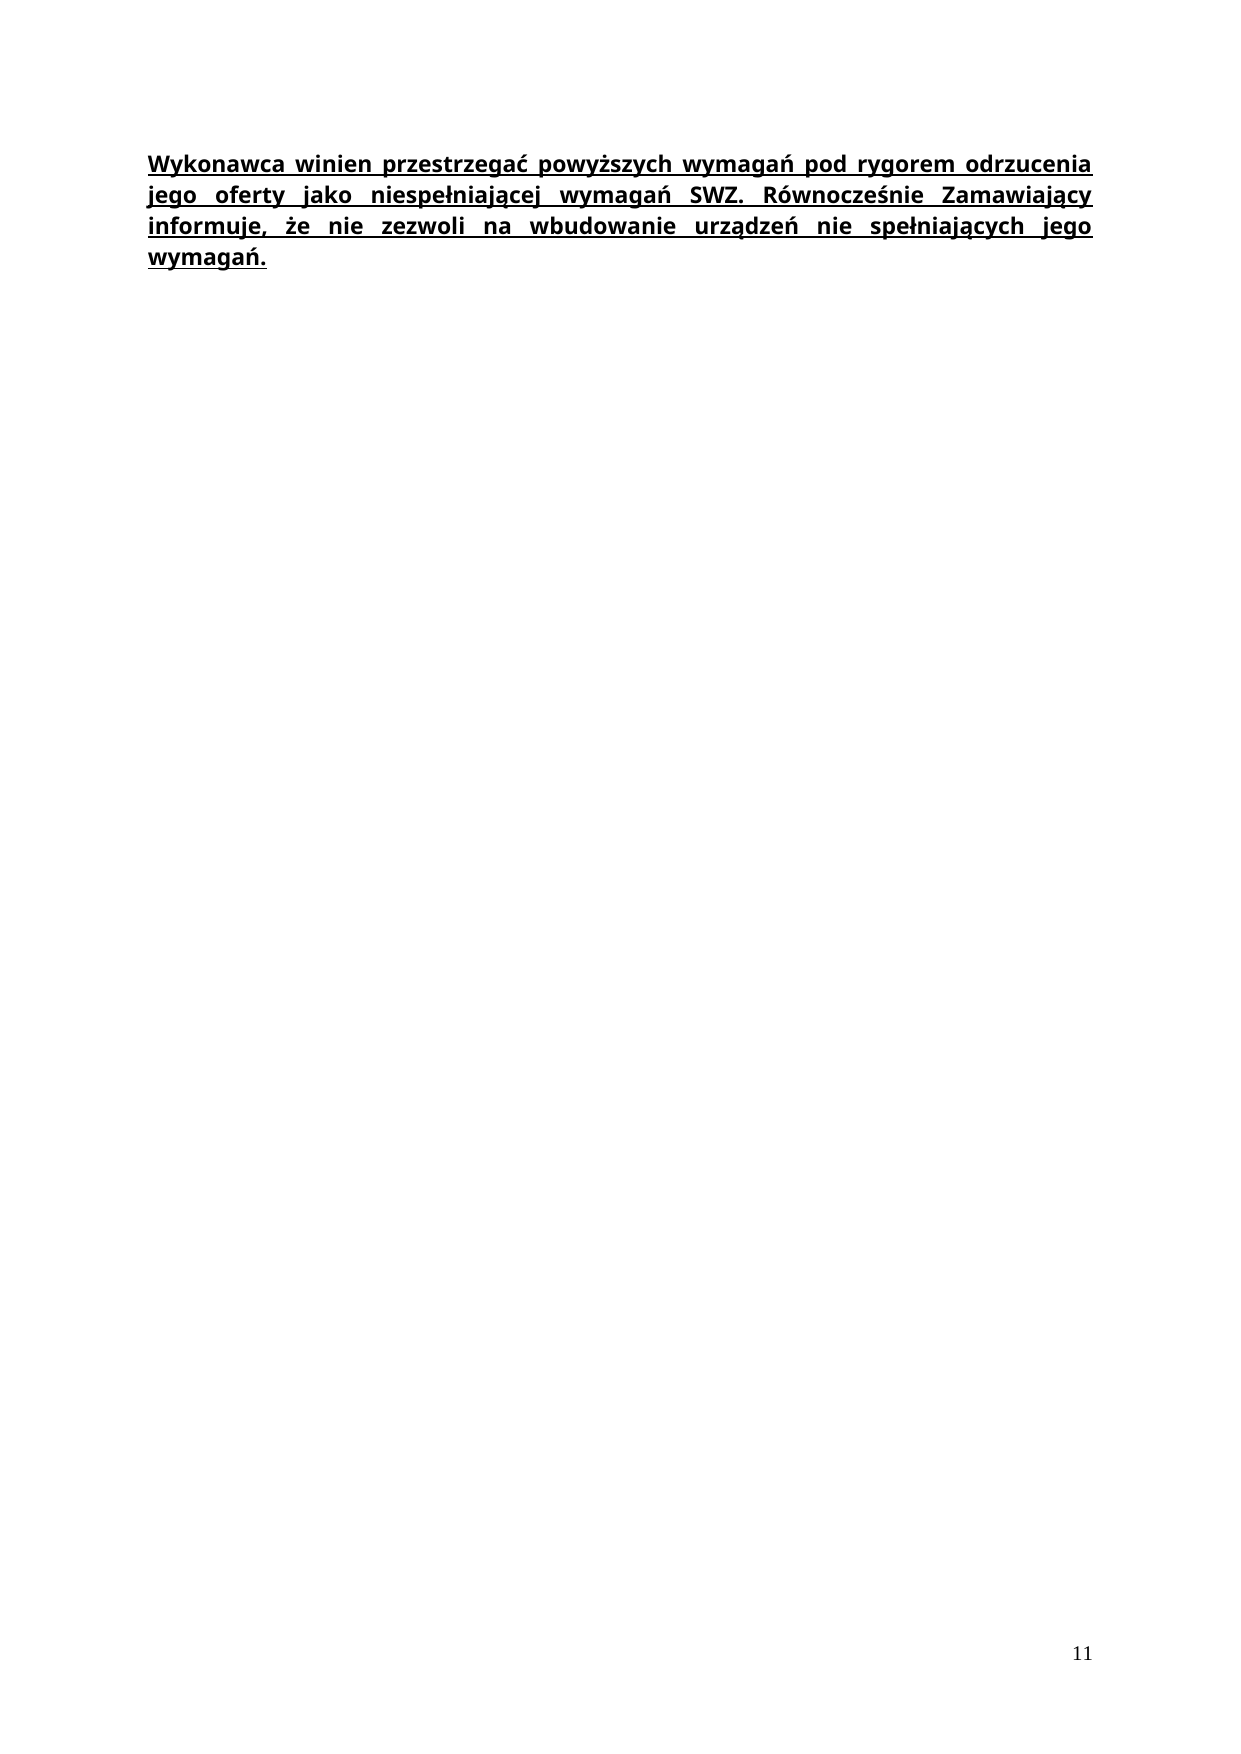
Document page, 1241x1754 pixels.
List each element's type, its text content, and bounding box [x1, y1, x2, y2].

text Wykonawca winien przestrzegać powyższych wymagań pod rygorem odrzucenia jego oferty jako niespełniającej wymagań SWZ. Równocześnie Zamawiający informuje, że nie zezwoli na wbudowanie urządzeń nie spełniających jego wymagań. [148, 238, 1093, 273]
text Wykonawca winien przestrzegać powyższych wymagań pod rygorem odrzucenia jego oferty jako niespełniającej wymagań SWZ. Równocześnie Zamawiający informuje, że nie zezwoli na wbudowanie urządzeń nie spełniających jego wymagań. [148, 207, 1093, 236]
text Wykonawca winien przestrzegać powyższych wymagań pod rygorem odrzucenia jego oferty jako niespełniającej wymagań SWZ. Równocześnie Zamawiający informuje, że nie zezwoli na wbudowanie urządzeń nie spełniających jego wymagań. [148, 176, 1093, 205]
text Wykonawca winien przestrzegać powyższych wymagań pod rygorem odrzucenia jego oferty jako niespełniającej wymagań SWZ. Równocześnie Zamawiający informuje, że nie zezwoli na wbudowanie urządzeń nie spełniających jego wymagań. [148, 148, 1093, 174]
